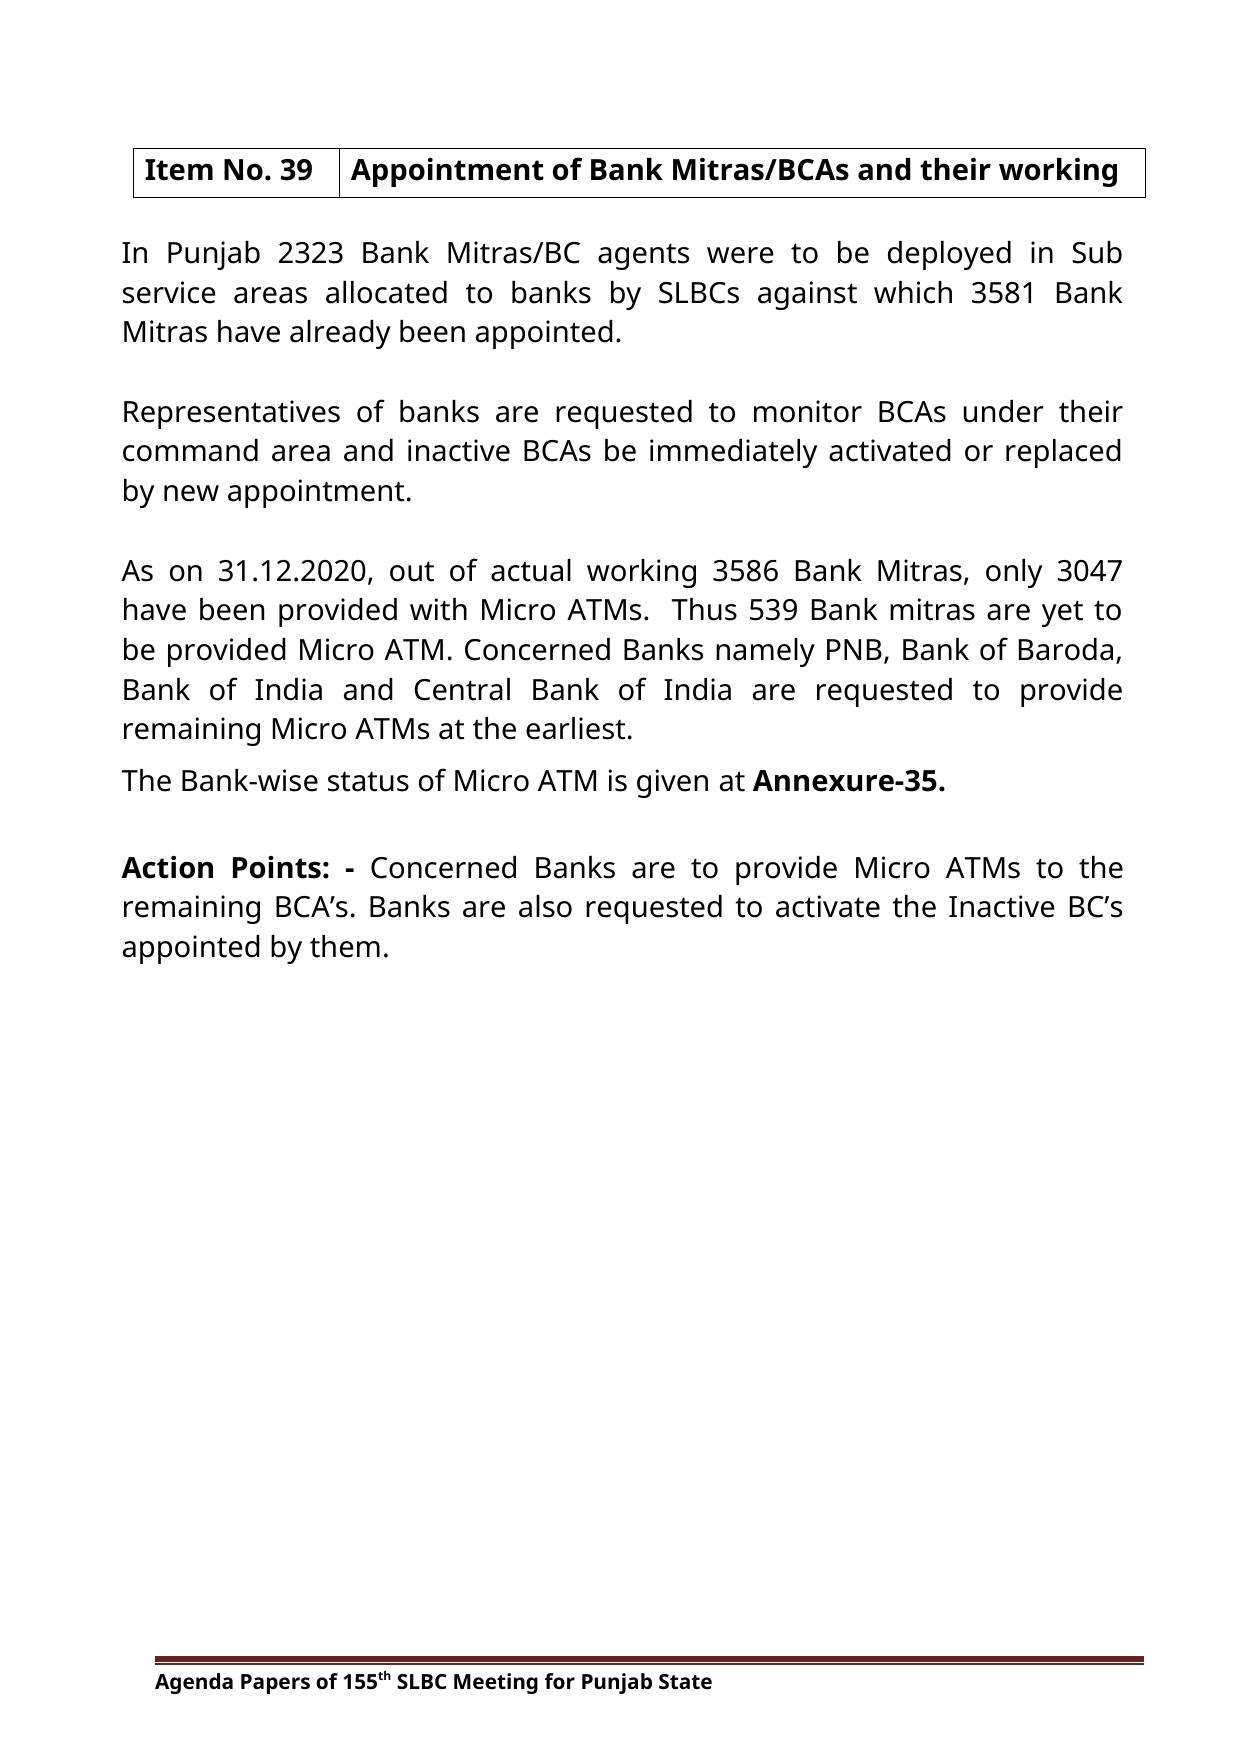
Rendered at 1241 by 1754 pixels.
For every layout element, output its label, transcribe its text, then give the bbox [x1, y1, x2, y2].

text Action Points: - Concerned Banks are to provide Micro ATMs to the remaining BCA’s. Banks are also requested to activate the Inactive BC’s appointed by them. [121, 847, 1125, 966]
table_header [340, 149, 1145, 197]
text In Punjab 2323 Bank Mitras/BC agents were to be deployed in Sub service areas allocated to banks by SLBCs against which 3581 Bank Mitras have already been appointed. [121, 232, 1125, 351]
text Representatives of banks are requested to monitor BCAs under their command area and inactive BCAs be immediately activated or replaced by new appointment. [121, 391, 1125, 510]
text The Bank-wise status of Micro ATM is given at Annexure-35. [121, 761, 1125, 800]
text As on 31.12.2020, out of actual working 3586 Bank Mitras, only 3047 have been provided with Micro ATMs. Thus 539 Bank mitras are yet to be provided Micro ATM. Concerned Banks namely PNB, Bank of Baroda, Bank of India and Central Bank of India are requested to provide remaining Micro ATMs at the earliest. [121, 550, 1125, 748]
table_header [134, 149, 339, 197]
